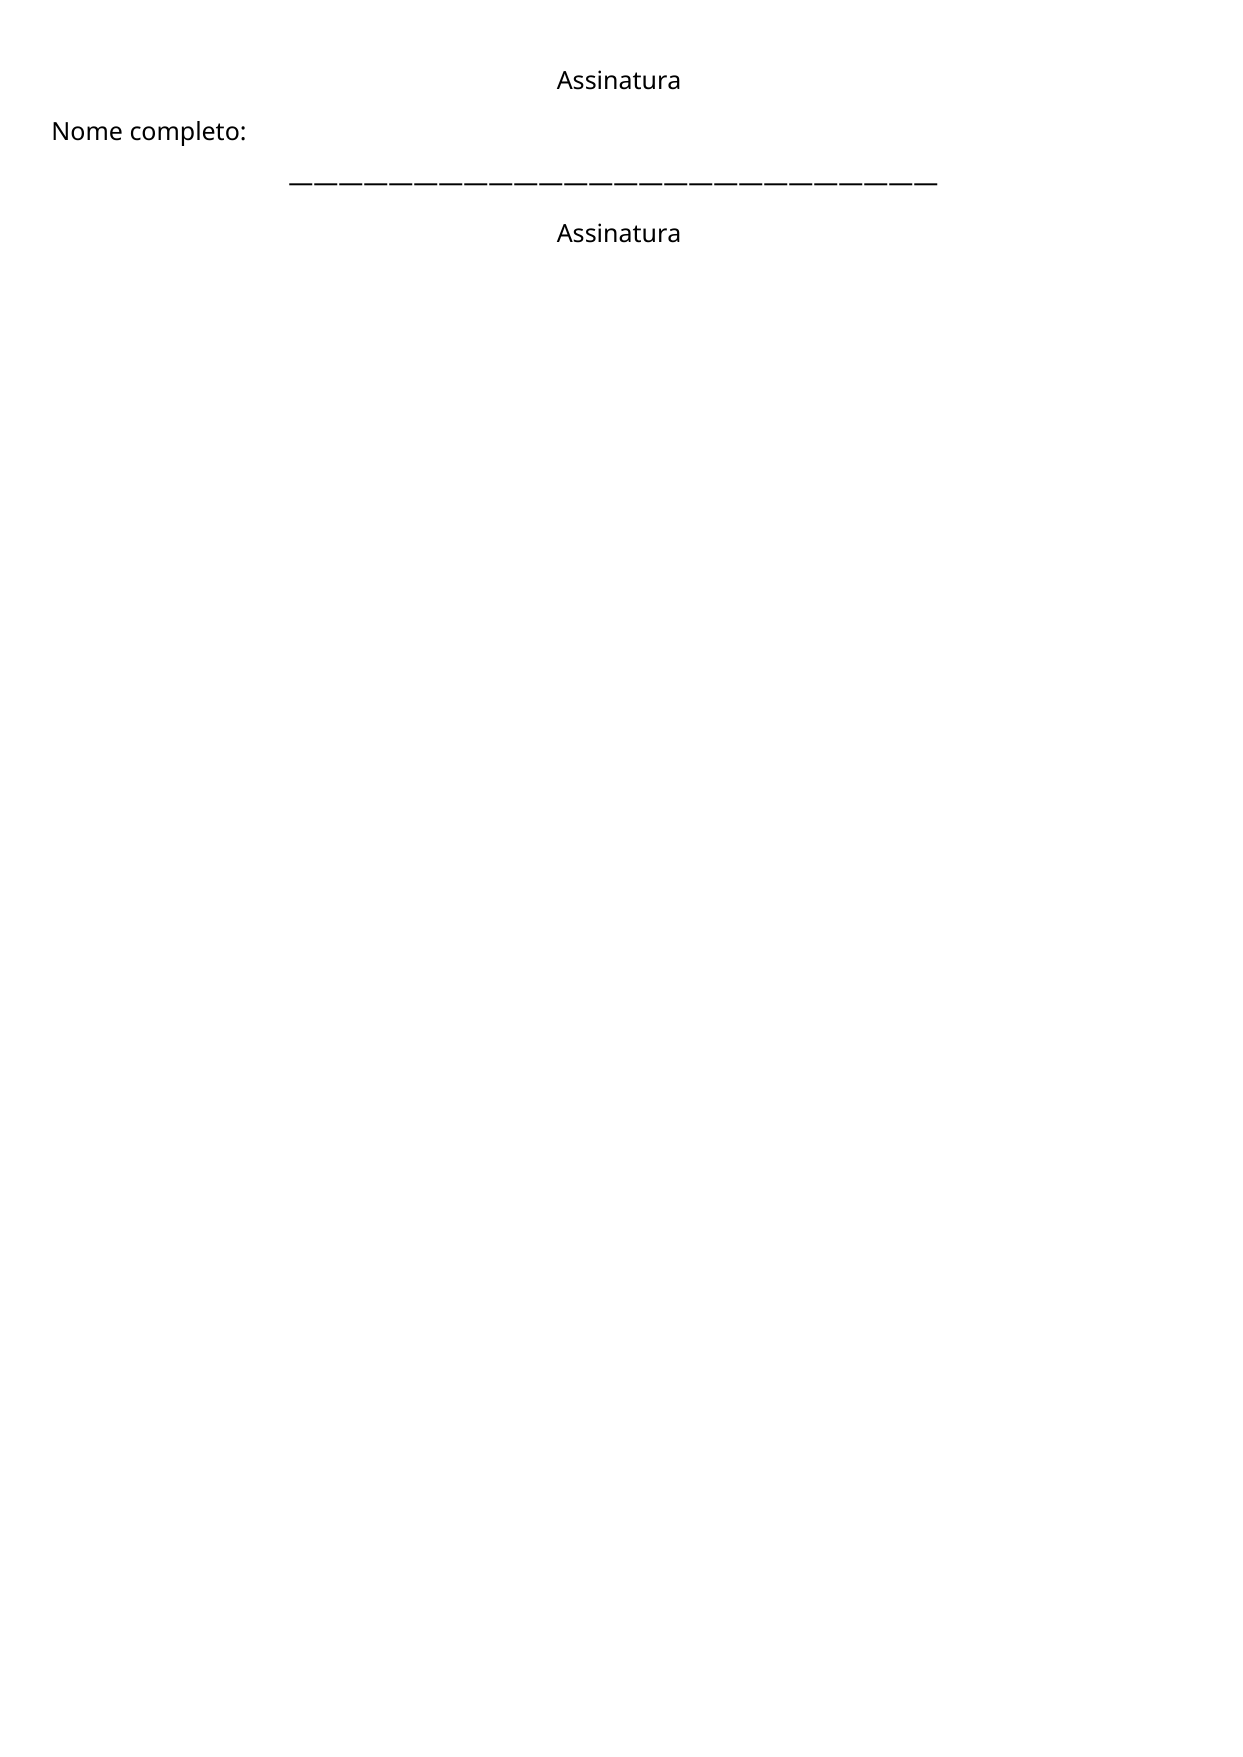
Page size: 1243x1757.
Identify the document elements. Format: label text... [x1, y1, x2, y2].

text Nome completo: [51, 113, 1191, 148]
text Assinatura [265, 62, 973, 97]
text Assinatura [265, 216, 973, 250]
text —————————————————————————— [228, 164, 998, 199]
